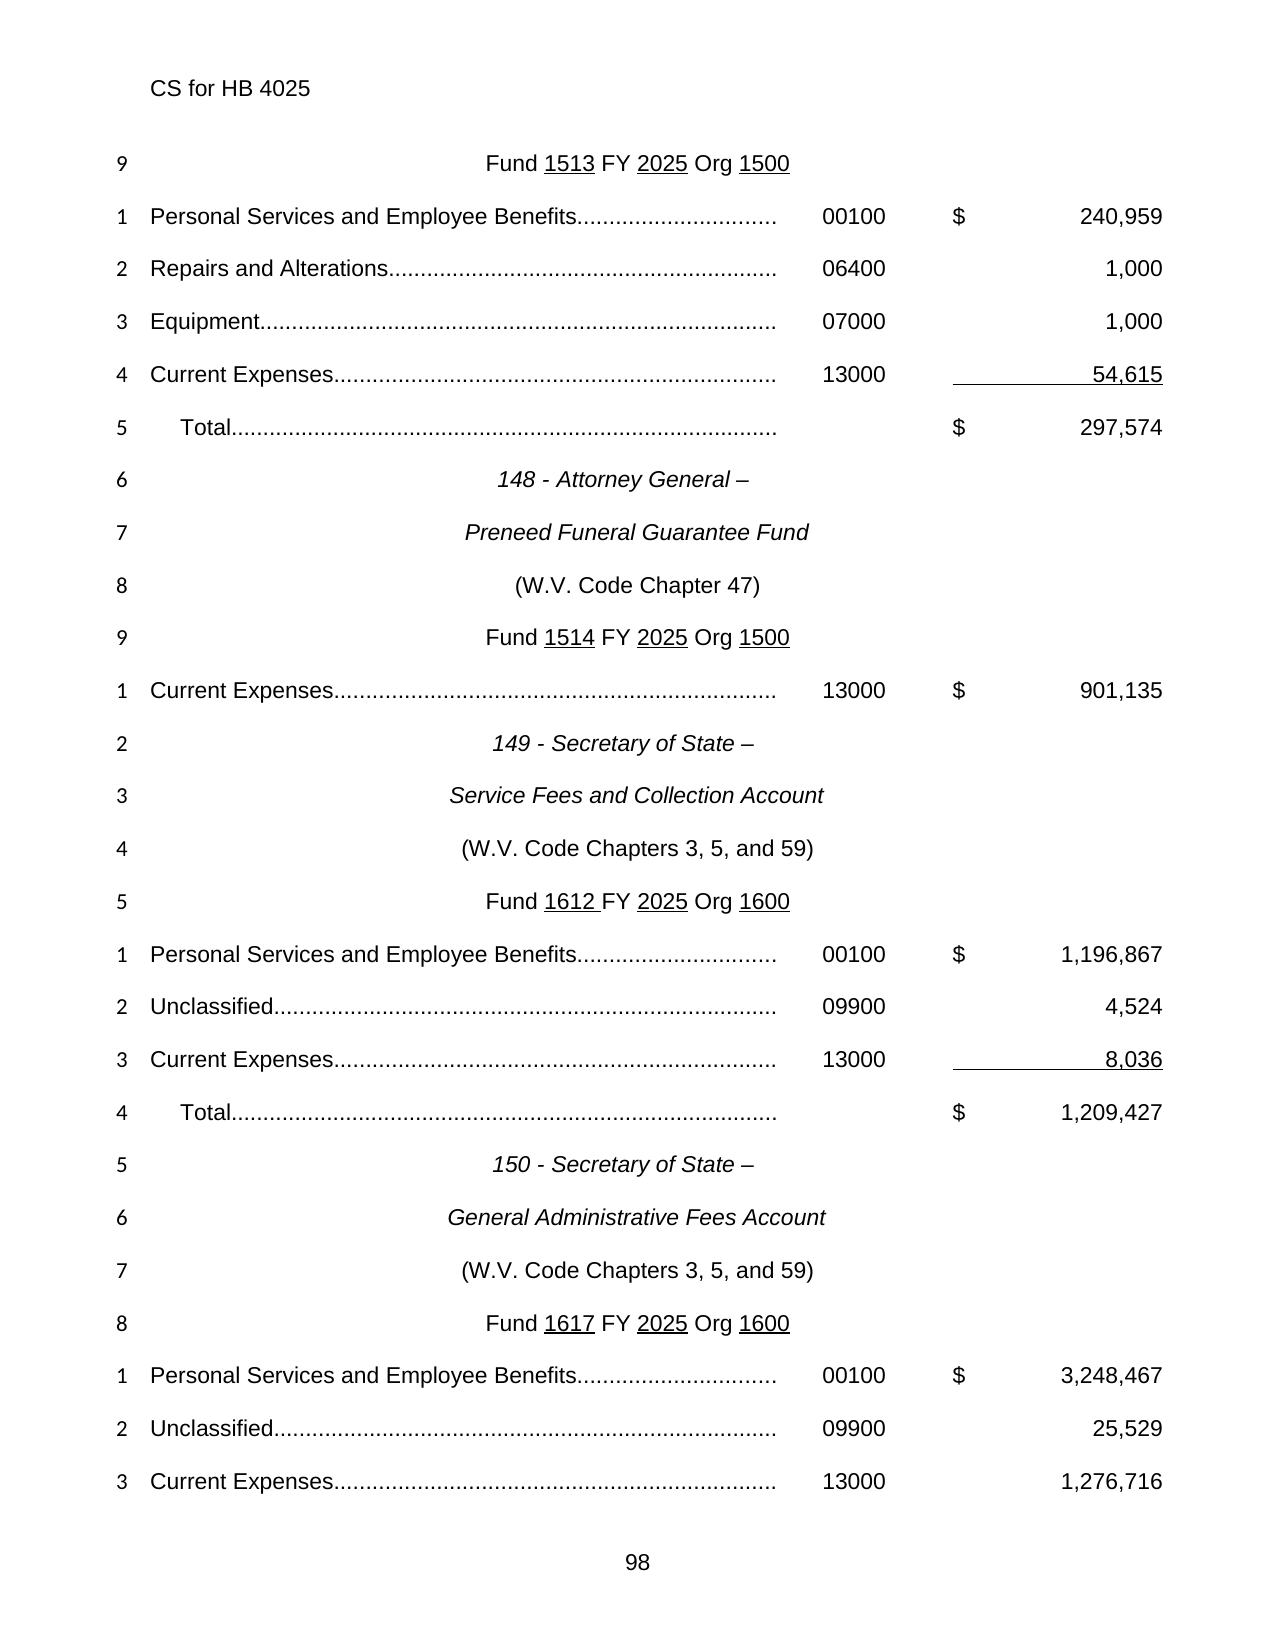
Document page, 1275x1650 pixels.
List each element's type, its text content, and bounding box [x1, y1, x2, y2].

text (W.V. Code Chapter 47) [150, 572, 1125, 598]
text Total $ 297,574 [150, 413, 1125, 440]
text Repairs and Alterations 06400 1,000 [150, 255, 1125, 282]
list Secretary of State – [150, 730, 1125, 756]
text Personal Services and Employee Benefits 00100 $ 240,959 [150, 203, 1125, 229]
text Equipment 07000 1,000 [150, 308, 1125, 334]
list Secretary of State – [150, 1151, 1125, 1178]
text Fund 1612 FY 2025 Org 1600 [150, 888, 1125, 914]
text Current Expenses 13000 1,276,716 [150, 1468, 1125, 1494]
text Current Expenses 13000 $ 901,135 [150, 677, 1125, 703]
text Unclassified 09900 25,529 [150, 1415, 1125, 1441]
text Preneed Funeral Guarantee Fund [150, 519, 1125, 545]
text Total $ 1,209,427 [150, 1099, 1125, 1125]
text Current Expenses 13000 54,615 [150, 361, 1125, 387]
text (W.V. Code Chapters 3, 5, and 59) [150, 835, 1125, 862]
text Fund 1617 FY 2025 Org 1600 [150, 1309, 1125, 1336]
text Unclassified 09900 4,524 [150, 993, 1125, 1020]
text (W.V. Code Chapters 3, 5, and 59) [150, 1257, 1125, 1283]
text Personal Services and Employee Benefits 00100 $ 3,248,467 [150, 1362, 1125, 1389]
text Current Expenses 13000 8,036 [150, 1046, 1125, 1072]
list Attorney General – [150, 466, 1125, 493]
text General Administrative Fees Account [150, 1204, 1125, 1231]
text Service Fees and Collection Account [150, 782, 1125, 809]
text Personal Services and Employee Benefits 00100 $ 1,196,867 [150, 941, 1125, 967]
text Fund 1513 FY 2025 Org 1500 [150, 150, 1125, 176]
text Fund 1514 FY 2025 Org 1500 [150, 624, 1125, 651]
